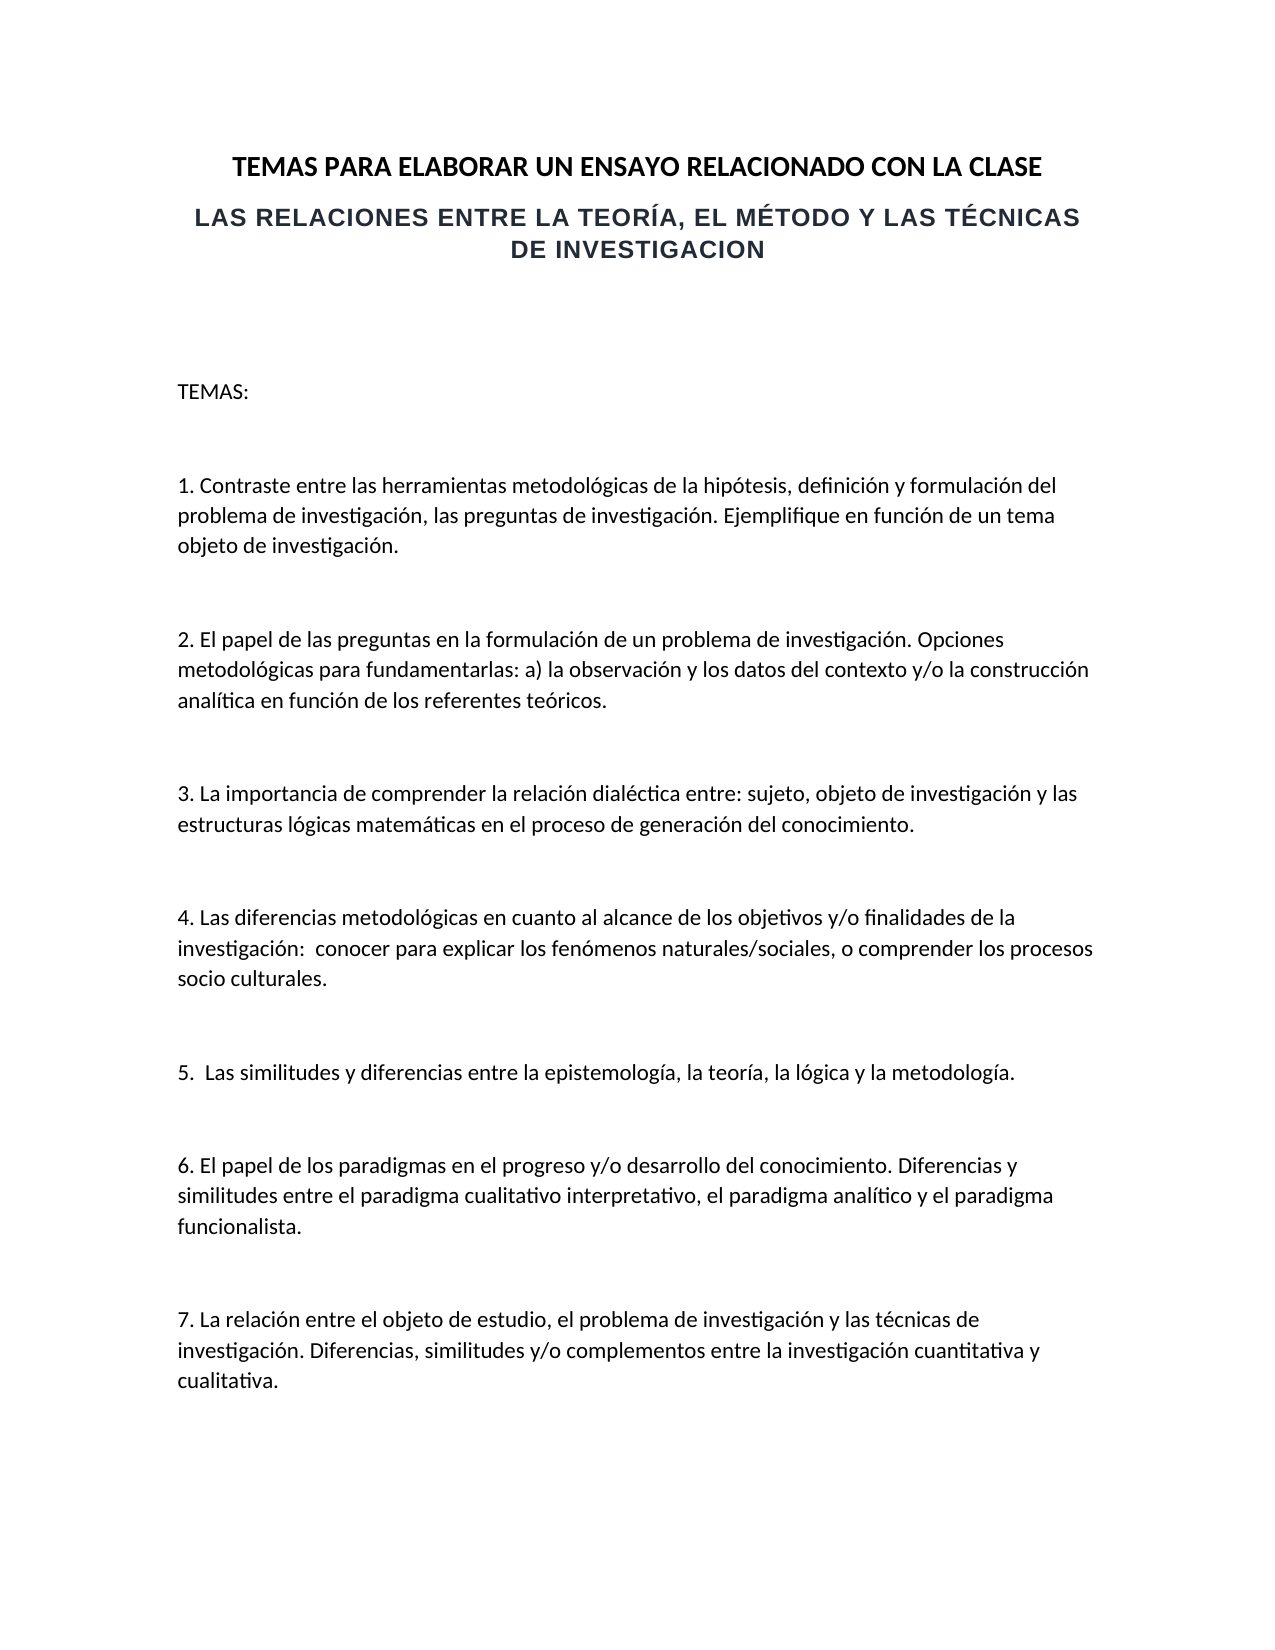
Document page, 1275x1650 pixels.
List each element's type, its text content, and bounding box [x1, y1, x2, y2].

text 4. Las diferencias metodológicas en cuanto al alcance de los objetivos y/o finalidades de la investigación: conocer para explicar los fenómenos naturales/sociales, o comprender los procesos socio culturales. [177, 903, 1098, 992]
text 3. La importancia de comprender la relación dialéctica entre: sujeto, objeto de investigación y las estructuras lógicas matemáticas en el proceso de generación del conocimiento. [177, 779, 1098, 838]
text 2. El papel de las preguntas en la formulación de un problema de investigación. Opciones metodológicas para fundamentarlas: a) la observación y los datos del contexto y/o la construcción analítica en función de los referentes teóricos. [177, 625, 1098, 714]
text TEMAS PARA ELABORAR UN ENSAYO RELACIONADO CON LA CLASE [177, 148, 1098, 183]
text 7. La relación entre el objeto de estudio, el problema de investigación y las técnicas de investigación. Diferencias, similitudes y/o complementos entre la investigación cuantitativa y cualitativa. [177, 1306, 1098, 1394]
text Las relaciones entre la teoría, el método y las técnicas de investigacion [177, 203, 1098, 265]
text 6. El papel de los paradigmas en el progreso y/o desarrollo del conocimiento. Diferencias y similitudes entre el paradigma cualitativo interpretativo, el paradigma analítico y el paradigma funcionalista. [177, 1151, 1098, 1240]
text 5. Las similitudes y diferencias entre la epistemología, la teoría, la lógica y la metodología. [177, 1058, 1098, 1086]
text 1. Contraste entre las herramientas metodológicas de la hipótesis, definición y formulación del problema de investigación, las preguntas de investigación. Ejemplifique en función de un tema objeto de investigación. [177, 471, 1098, 560]
text TEMAS: [177, 377, 1098, 406]
